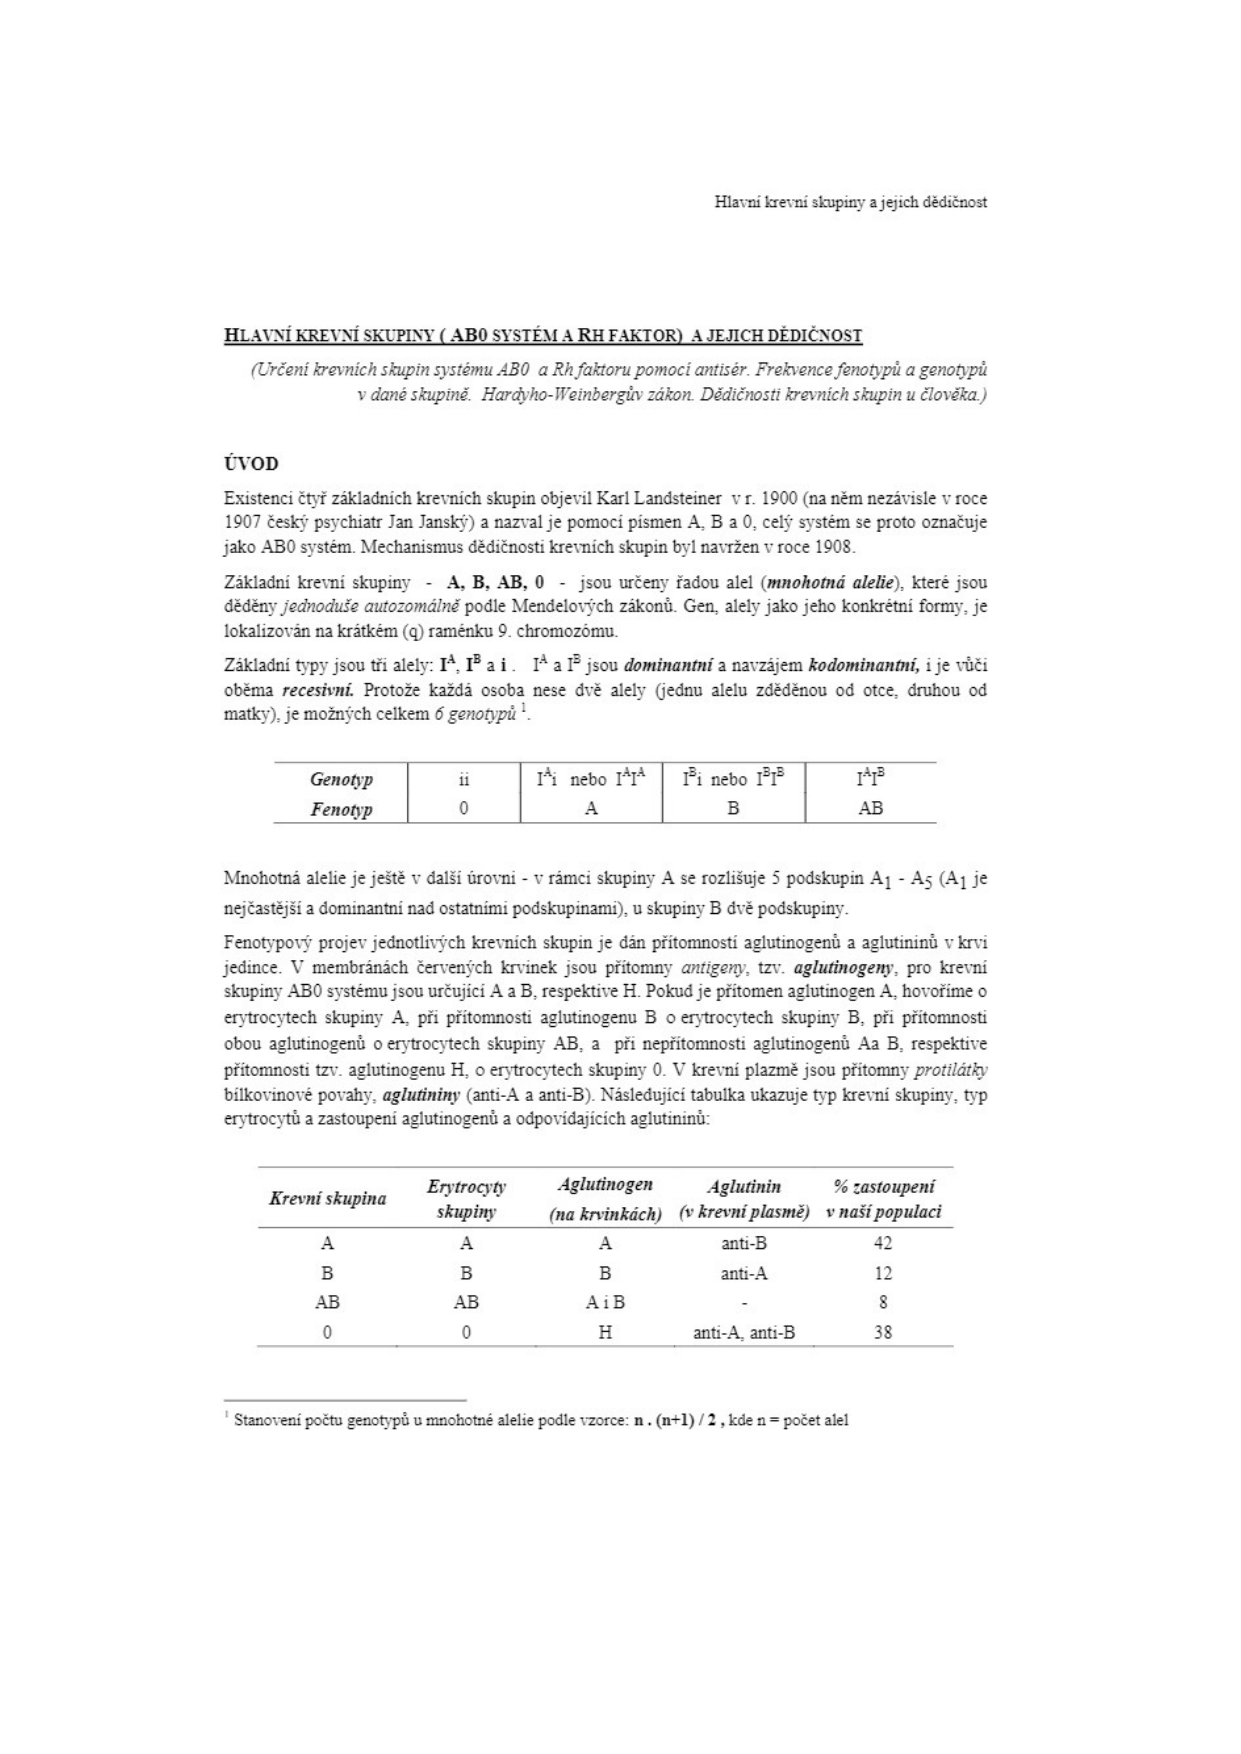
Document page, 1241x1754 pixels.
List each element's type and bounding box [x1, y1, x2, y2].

picture [147, 147, 1067, 1503]
